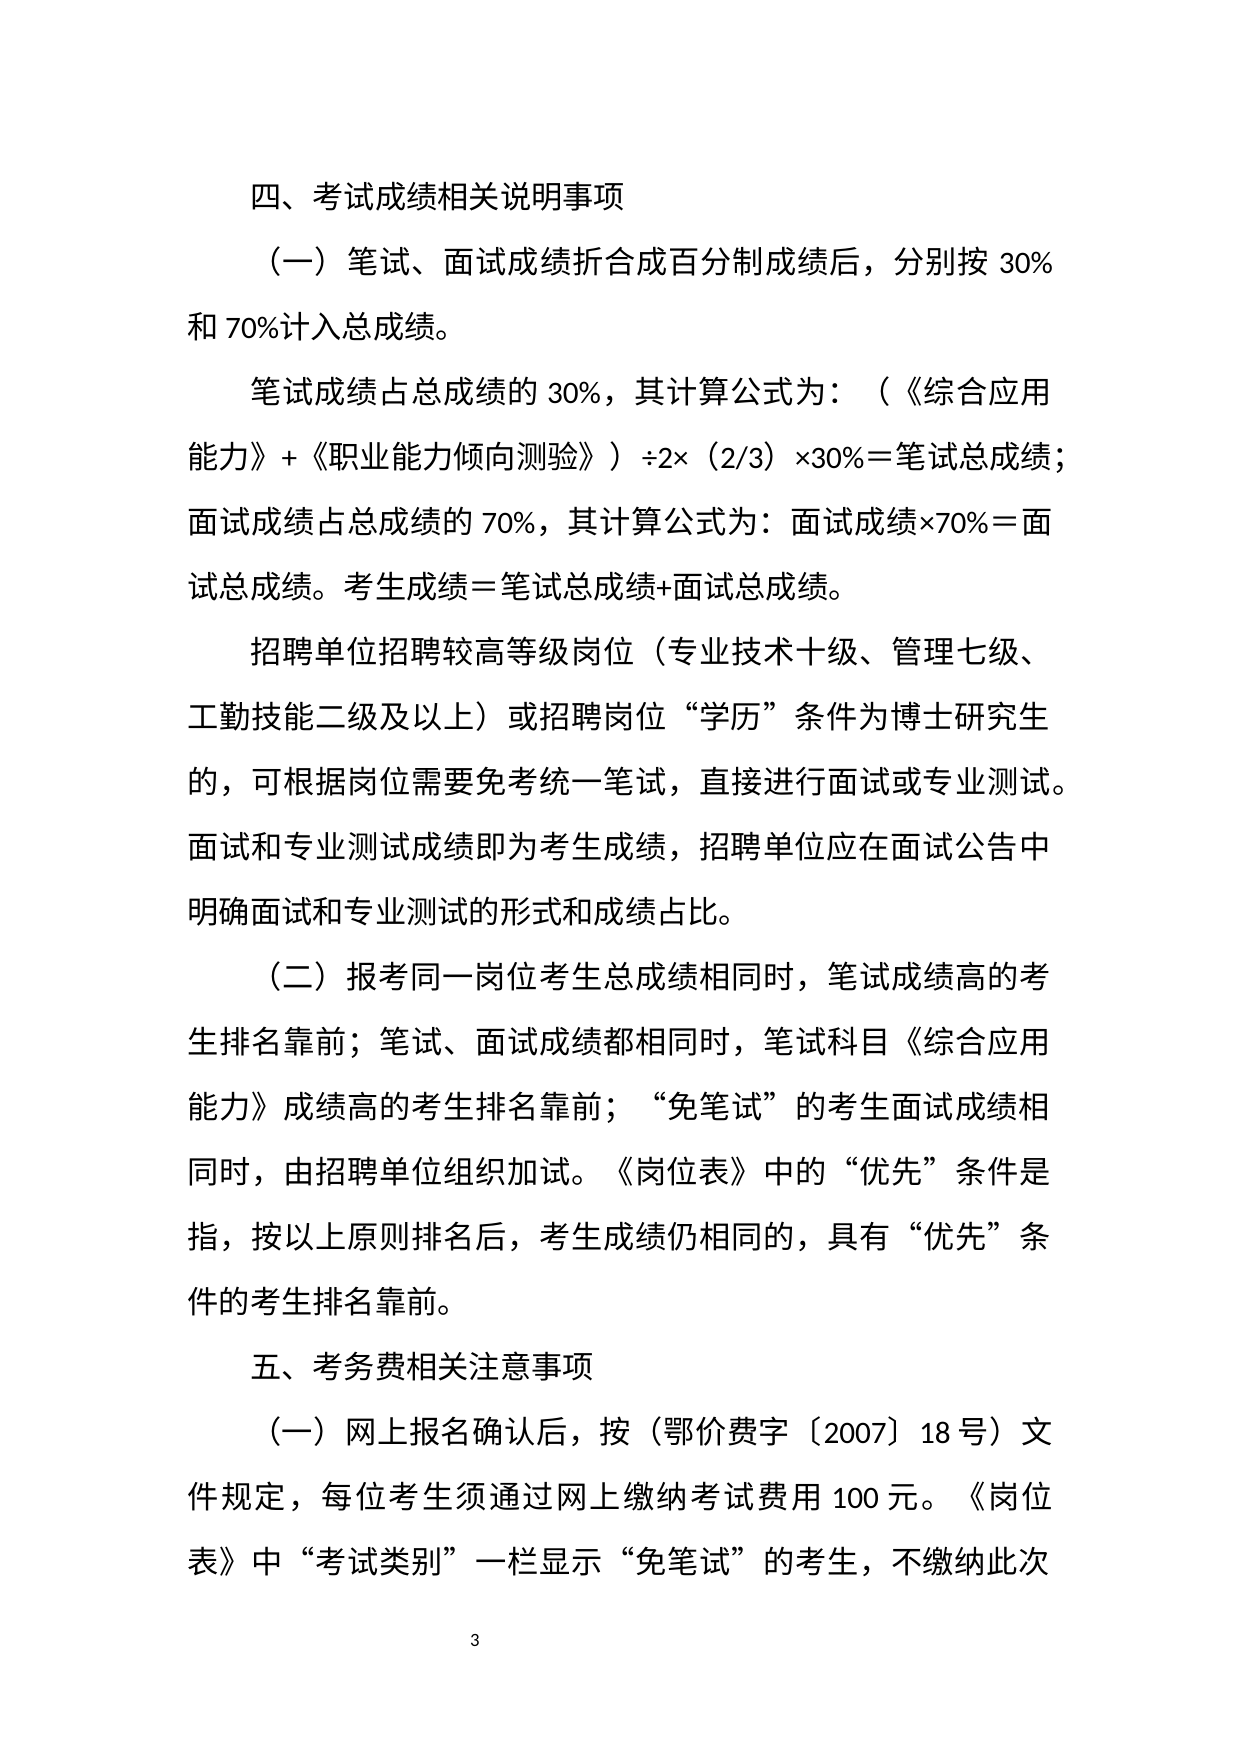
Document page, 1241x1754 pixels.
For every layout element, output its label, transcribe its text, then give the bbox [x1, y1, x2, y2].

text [187, 1397, 1053, 1592]
text （一）笔试、面试成绩折合成百分制成绩后，分别按30%和70%计入总成绩。 [187, 227, 1053, 357]
text 五、考务费相关注意事项 [187, 1332, 1053, 1397]
text 招聘单位招聘较高等级岗位（专业技术十级、管理七级、工勤技能二级及以上）或招聘岗位“学历”条件为博士研究生的，可根据岗位需要免考统一笔试，直接进行面试或专业测试。面试和专业测试成绩即为考生成绩，招聘单位应在面试公告中明确面试和专业测试的形式和成绩占比。 [187, 617, 1053, 942]
text （二）报考同一岗位考生总成绩相同时，笔试成绩高的考生排名靠前；笔试、面试成绩都相同时，笔试科目《综合应用能力》成绩高的考生排名靠前；“免笔试”的考生面试成绩相同时，由招聘单位组织加试。《岗位表》中的“优先”条件是指，按以上原则排名后，考生成绩仍相同的，具有“优先”条件的考生排名靠前。 [187, 942, 1053, 1332]
text 笔试成绩占总成绩的30%，其计算公式为：（《综合应用能力》+《职业能力倾向测验》）÷2×（2/3）×30%＝笔试总成绩；面试成绩占总成绩的70%，其计算公式为：面试成绩×70%＝面试总成绩。考生成绩＝笔试总成绩+面试总成绩。 [187, 357, 1053, 617]
text 四、考试成绩相关说明事项 [187, 162, 1053, 227]
